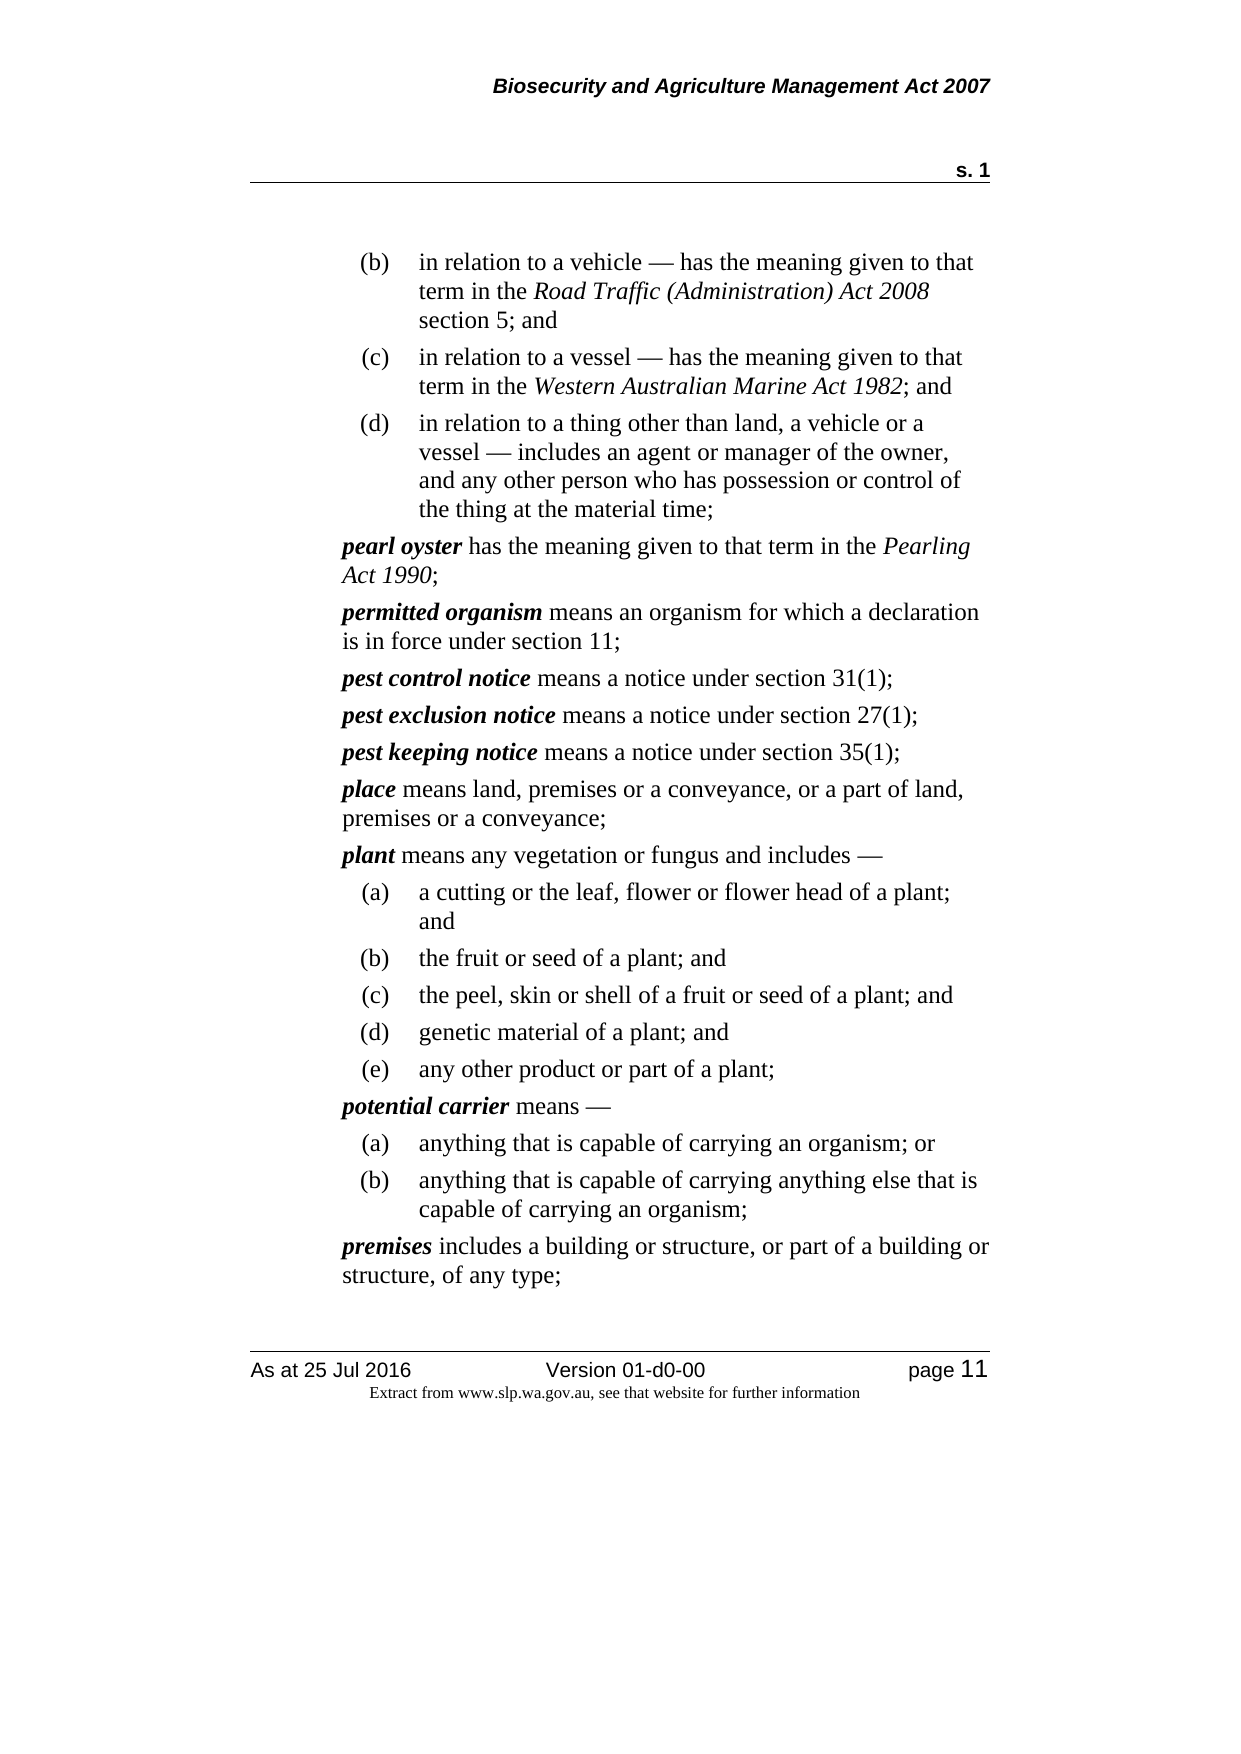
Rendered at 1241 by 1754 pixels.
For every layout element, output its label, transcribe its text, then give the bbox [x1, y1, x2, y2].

text place means land, premises or a conveyance, or a part of land, premises or a conveyance; [250, 774, 990, 832]
text plant means any vegetation or fungus and includes — [250, 840, 990, 869]
text (a) a cutting or the leaf, flower or flower head of a plant; and [250, 877, 990, 934]
text potential carrier means — [250, 1091, 990, 1120]
text (c) in relation to a vessel — has the meaning given to that term in the Western Australian Marine Act 1982; and [250, 342, 990, 399]
text (e) any other product or part of a plant; [250, 1054, 990, 1083]
text permitted organism means an organism for which a declaration is in force under section 11; [250, 597, 990, 654]
text (b) the fruit or seed of a plant; and [250, 943, 990, 972]
text pest keeping notice means a notice under section 35(1); [250, 737, 990, 766]
text pest control notice means a notice under section 31(1); [250, 663, 990, 692]
text (a) anything that is capable of carrying an organism; or [250, 1128, 990, 1157]
text (c) the peel, skin or shell of a fruit or seed of a plant; and [250, 980, 990, 1009]
text (d) genetic material of a plant; and [250, 1017, 990, 1046]
text pearl oyster has the meaning given to that term in the Pearling Act 1990; [250, 531, 990, 589]
text (d) in relation to a thing other than land, a vehicle or a vessel — includes an agent or manager of the owner, and any other person who has possession or control of the thing at the material time; [250, 408, 990, 523]
text (b) anything that is capable of carrying anything else that is capable of carrying an organism; [250, 1165, 990, 1223]
text pest exclusion notice means a notice under section 27(1); [250, 700, 990, 729]
text (b) in relation to a vehicle — has the meaning given to that term in the Road Traffic (Administration) Act 2008 section 5; and [250, 247, 990, 334]
text premises includes a building or structure, or part of a building or structure, of any type; [250, 1231, 990, 1289]
